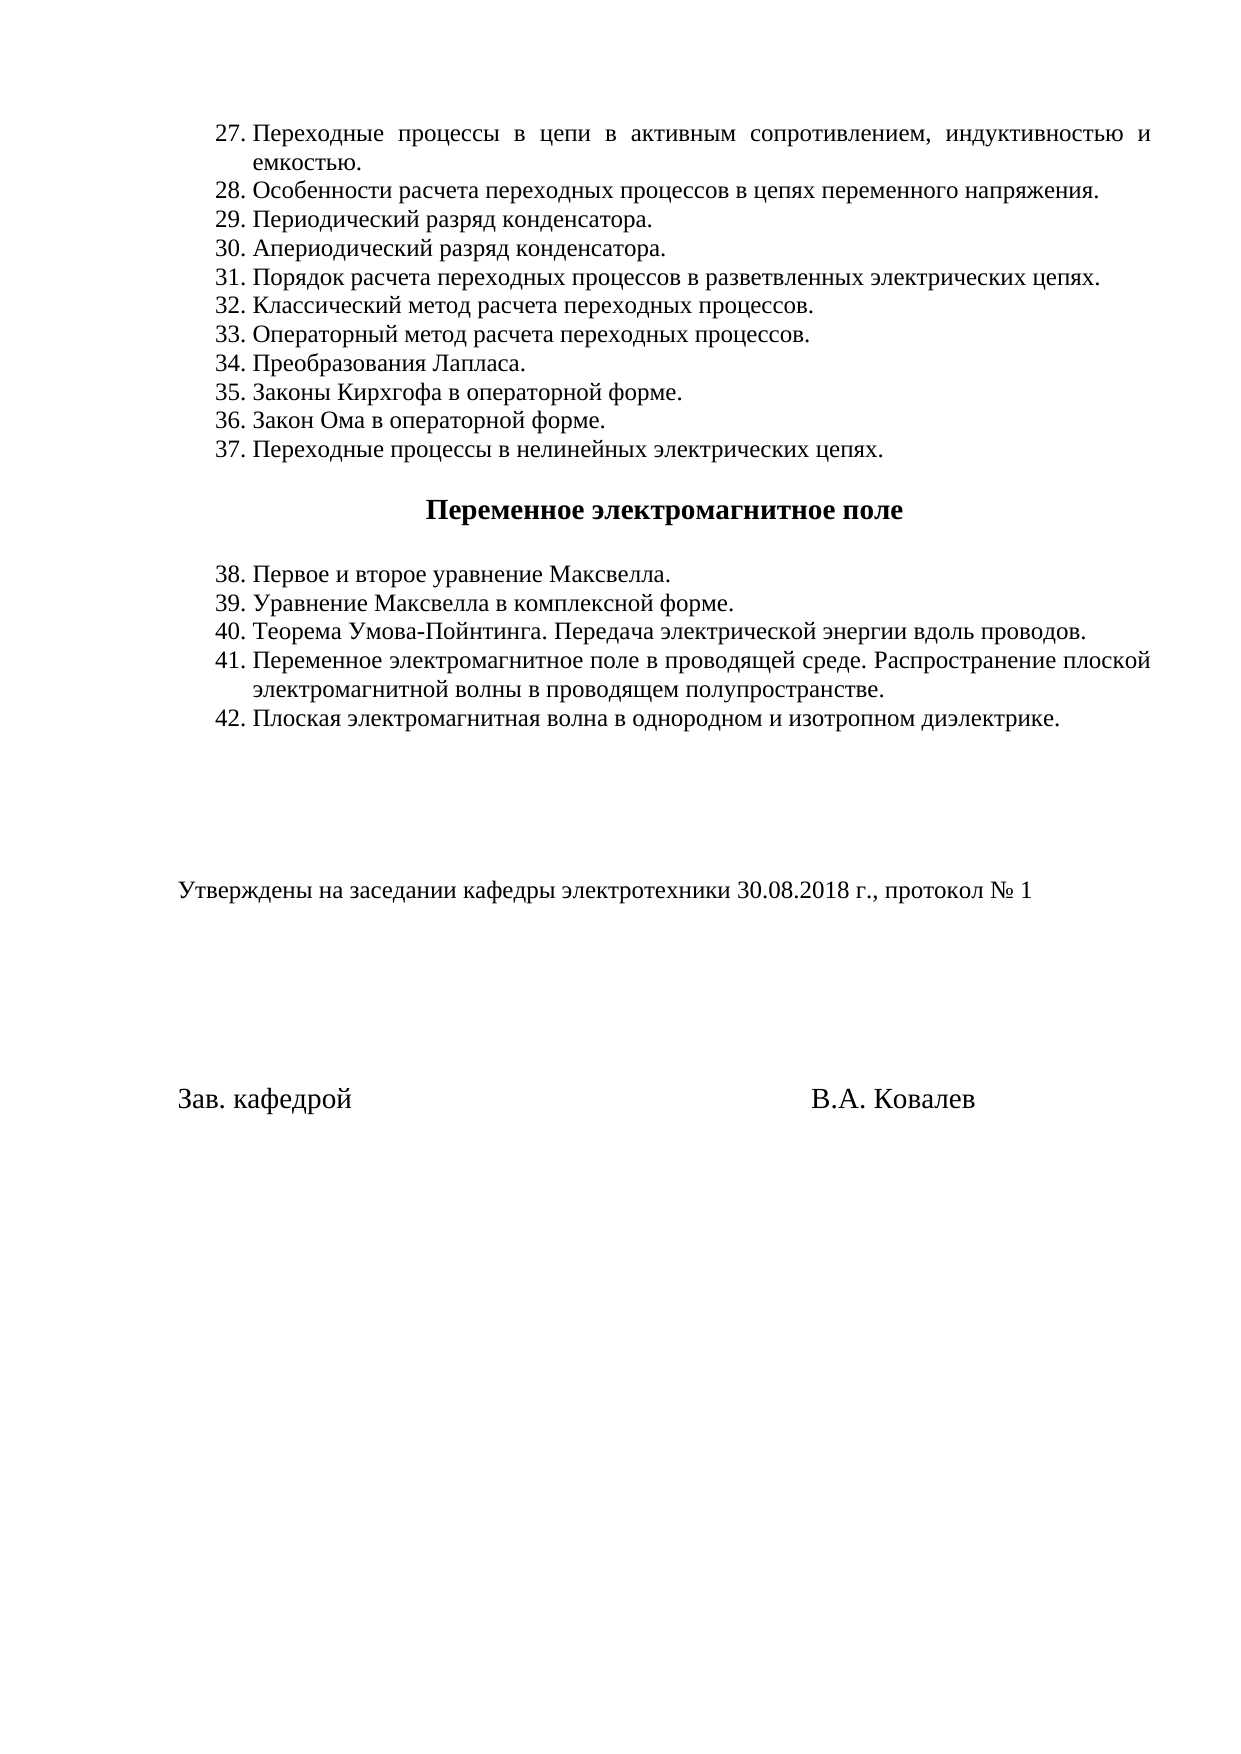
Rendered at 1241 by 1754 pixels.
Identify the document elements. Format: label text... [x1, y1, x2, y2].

list Первое и второе уравнение Максвелла. [215, 559, 1152, 588]
text Переменное электромагнитное поле [177, 492, 1152, 525]
list Преобразования Лапласа. [215, 348, 1152, 377]
list Операторный метод расчета переходных процессов. [215, 319, 1152, 348]
list Переходные процессы в цепи в активным сопротивлением, индуктивностью и емкостью. [215, 118, 1152, 176]
list Плоская электромагнитная волна в однородном и изотропном диэлектрике. [215, 703, 1152, 731]
list Периодический разряд конденсатора. [215, 204, 1152, 233]
list Переменное электромагнитное поле в проводящей среде. Распространение плоской электромагнитной волны в проводящем полупространстве. [215, 645, 1152, 703]
list Порядок расчета переходных процессов в разветвленных электрических цепях. [215, 262, 1152, 291]
list Классический метод расчета переходных процессов. [215, 291, 1152, 319]
list Апериодический разряд конденсатора. [215, 233, 1152, 262]
text Зав. кафедрой В.А. Ковалев [177, 1081, 1152, 1115]
list Уравнение Максвелла в комплексной форме. [215, 588, 1152, 616]
list Переходные процессы в нелинейных электрических цепях. [215, 434, 1152, 463]
list Законы Кирхгофа в операторной форме. [215, 377, 1152, 406]
list Закон Ома в операторной форме. [215, 406, 1152, 434]
text Утверждены на заседании кафедры электротехники 30.08.2018 г., протокол № 1 [177, 875, 1152, 904]
list Особенности расчета переходных процессов в цепях переменного напряжения. [215, 176, 1152, 204]
list Теорема Умова-Пойнтинга. Передача электрической энергии вдоль проводов. [215, 616, 1152, 645]
